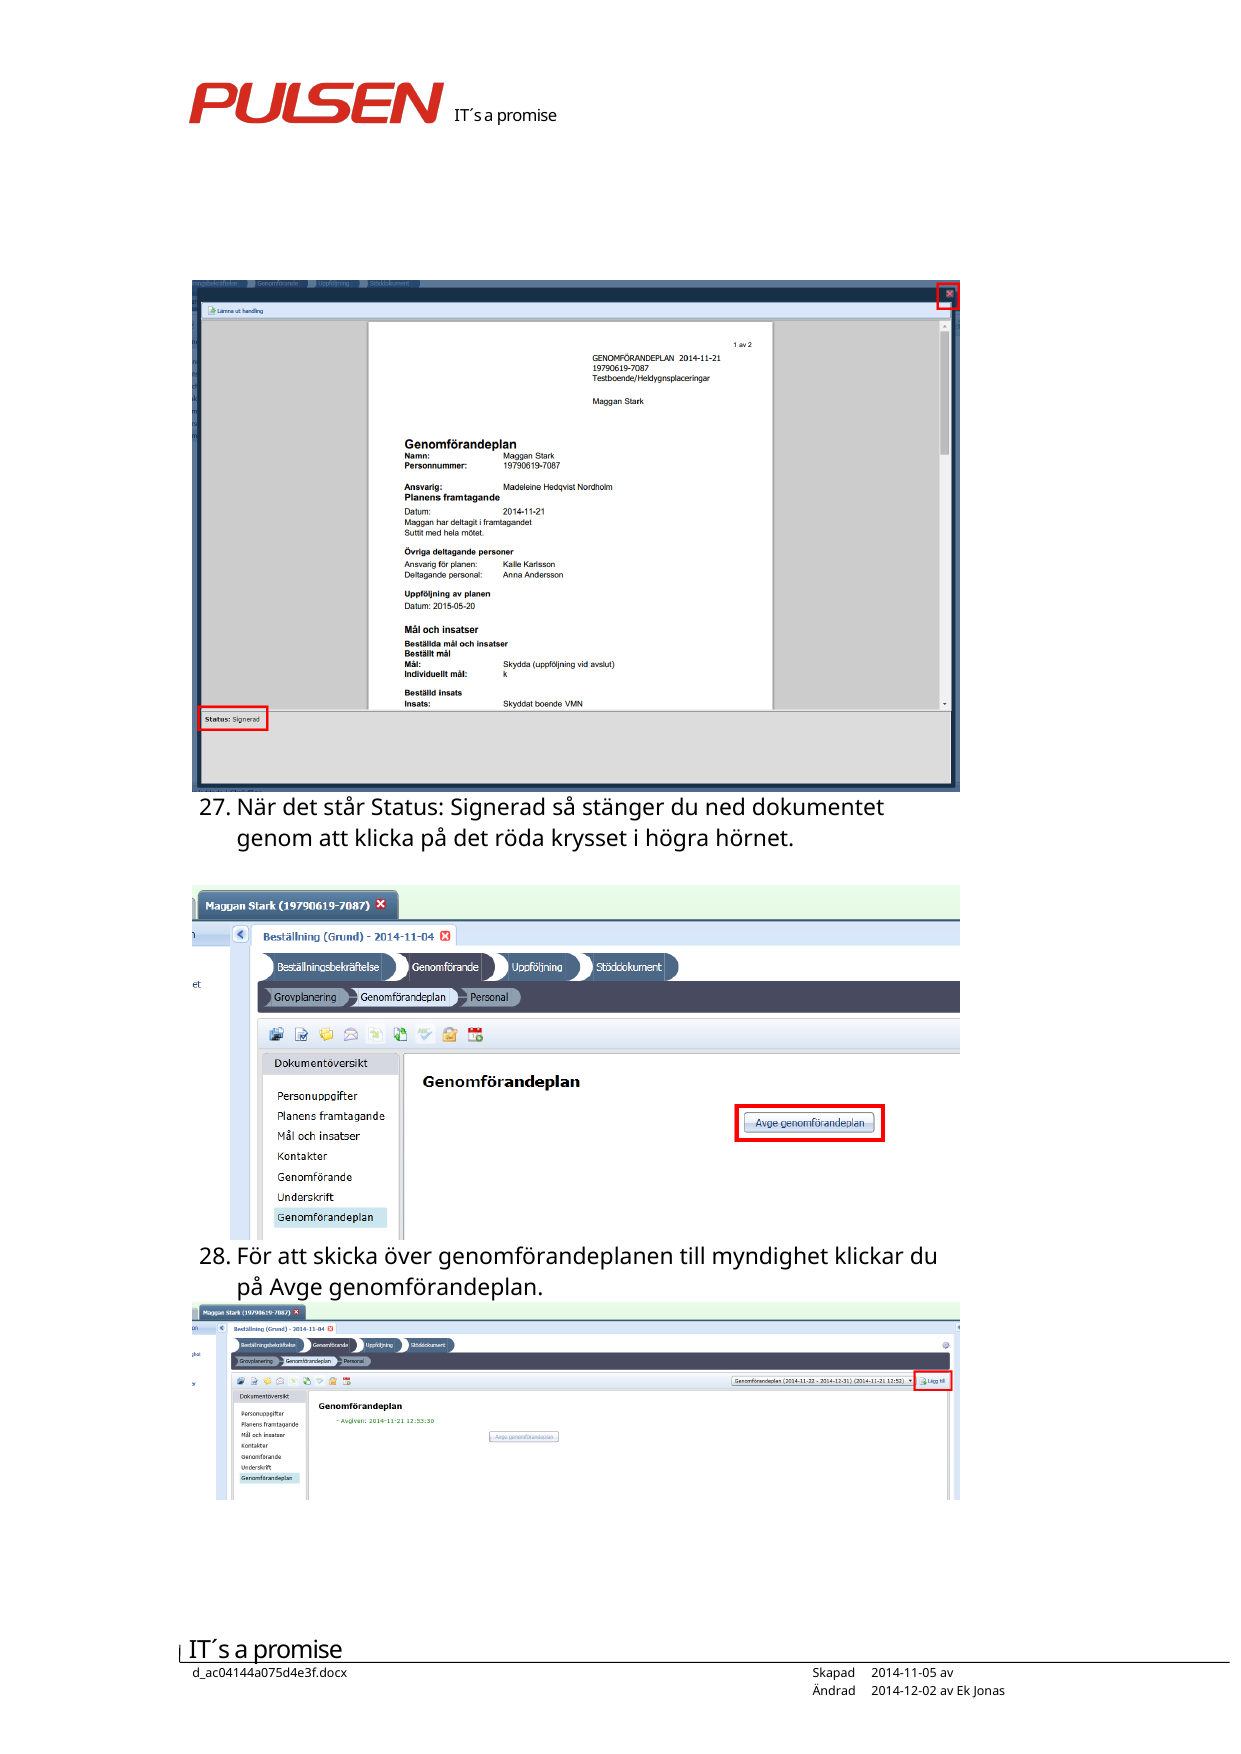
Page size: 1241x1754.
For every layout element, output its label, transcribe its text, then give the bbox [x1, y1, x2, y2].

picture [192, 885, 960, 1240]
picture [189, 81, 444, 124]
picture [192, 1302, 960, 1500]
picture [192, 280, 960, 792]
list För att skicka över genomförandeplanen till myndighet klickar du på Avge genomförandeplan. [199, 1240, 960, 1302]
list När det står Status: Signerad så stänger du ned dokumentet genom att klicka på det röda krysset i högra hörnet. [199, 792, 960, 854]
